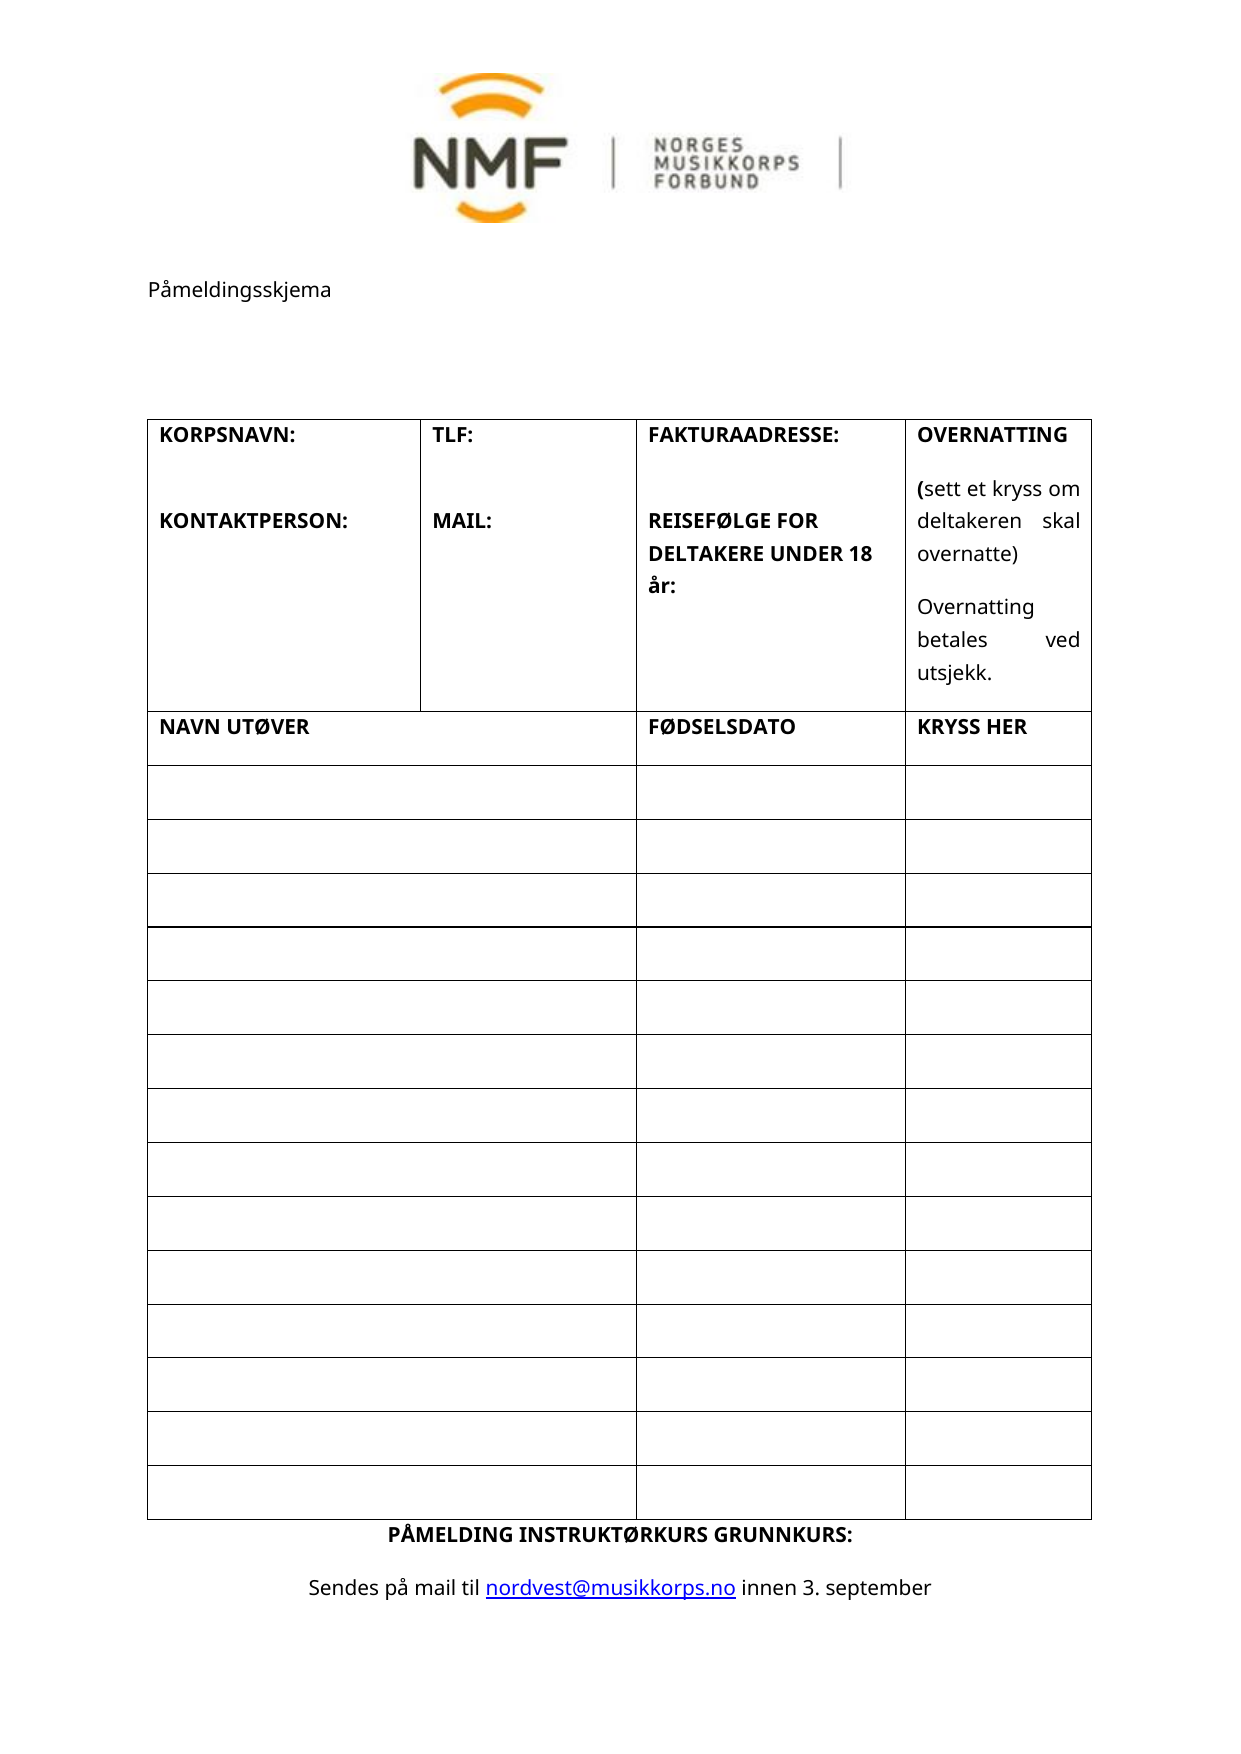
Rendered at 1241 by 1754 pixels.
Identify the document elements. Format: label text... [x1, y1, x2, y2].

table_cell [637, 874, 905, 926]
table_cell [906, 1143, 1091, 1196]
picture [387, 73, 854, 223]
table_cell [148, 928, 636, 980]
table_cell [906, 1035, 1091, 1088]
table_cell [148, 1089, 636, 1142]
table_cell [906, 1412, 1091, 1465]
table_cell [637, 1251, 905, 1303]
table_cell [906, 820, 1091, 873]
table_cell [148, 1251, 636, 1303]
table_cell [637, 1197, 905, 1249]
table_header FAKTURAADRESSE: REISEFØLGE FOR DELTAKERE UNDER 18 år: [637, 420, 905, 711]
table_cell [906, 1305, 1091, 1357]
table_cell KRYSS HER [906, 712, 1091, 765]
table_cell [148, 766, 636, 819]
table_cell [148, 1143, 636, 1196]
table_cell [148, 1197, 636, 1249]
table_cell [148, 874, 636, 926]
table_cell [148, 1358, 636, 1411]
text Sendes på mail til nordvest@musikkorps.no innen 3. september [148, 1573, 1093, 1602]
table_cell [906, 1197, 1091, 1249]
text PÅMELDING INSTRUKTØRKURS GRUNNKURS: [148, 1520, 1093, 1548]
table_cell [148, 1035, 636, 1088]
table_cell FØDSELSDATO [637, 712, 905, 765]
table_cell [148, 820, 636, 873]
table_cell [906, 928, 1091, 980]
table_cell NAVN UTØVER [148, 712, 636, 765]
table_cell [637, 1035, 905, 1088]
table_cell [637, 1412, 905, 1465]
table_cell [906, 1089, 1091, 1142]
table_cell [906, 766, 1091, 819]
table_cell [637, 1305, 905, 1357]
table_cell [637, 1466, 905, 1519]
table_cell [148, 1305, 636, 1357]
text Påmeldingsskjema [148, 276, 1093, 304]
table_cell [148, 1466, 636, 1519]
table_cell [906, 981, 1091, 1034]
table_cell [906, 1466, 1091, 1519]
table_cell [906, 1251, 1091, 1303]
table_cell [148, 981, 636, 1034]
table_cell [637, 1089, 905, 1142]
table_cell [637, 820, 905, 873]
table_header TLF: MAIL: [421, 420, 636, 711]
table_cell [637, 1143, 905, 1196]
table_cell [637, 1358, 905, 1411]
table_cell [637, 981, 905, 1034]
table_header OVERNATTING (sett et kryss om deltakeren skal overnatte) Overnatting betales ved utsjekk. [906, 420, 1091, 711]
table_cell [906, 874, 1091, 926]
table_header KORPSNAVN: KONTAKTPERSON: [148, 420, 420, 711]
table_cell [148, 1412, 636, 1465]
table_cell [637, 766, 905, 819]
table_cell [906, 1358, 1091, 1411]
table_cell [637, 928, 905, 980]
